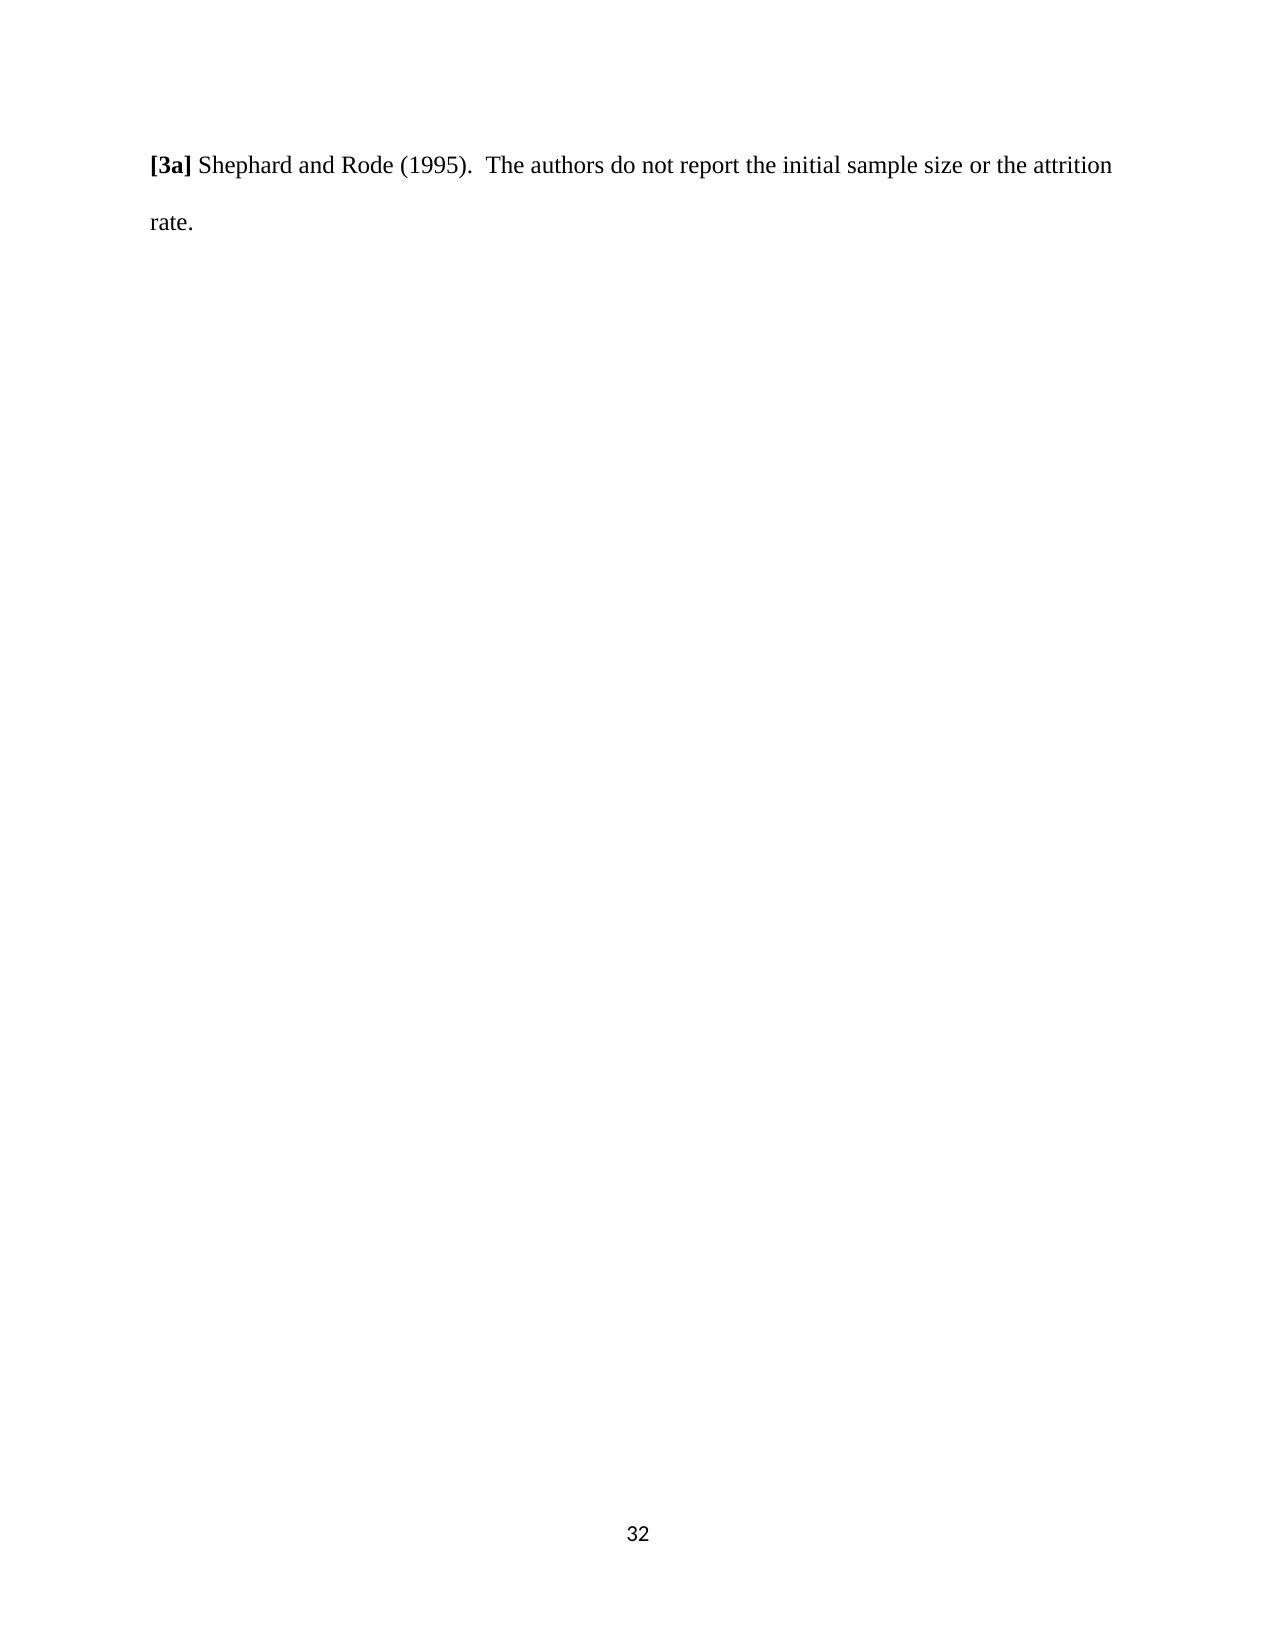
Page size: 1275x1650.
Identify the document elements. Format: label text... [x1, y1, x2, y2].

text [3a] Shephard and Rode (1995). The authors do not report the initial sample size or the attrition rate. [150, 150, 1125, 236]
